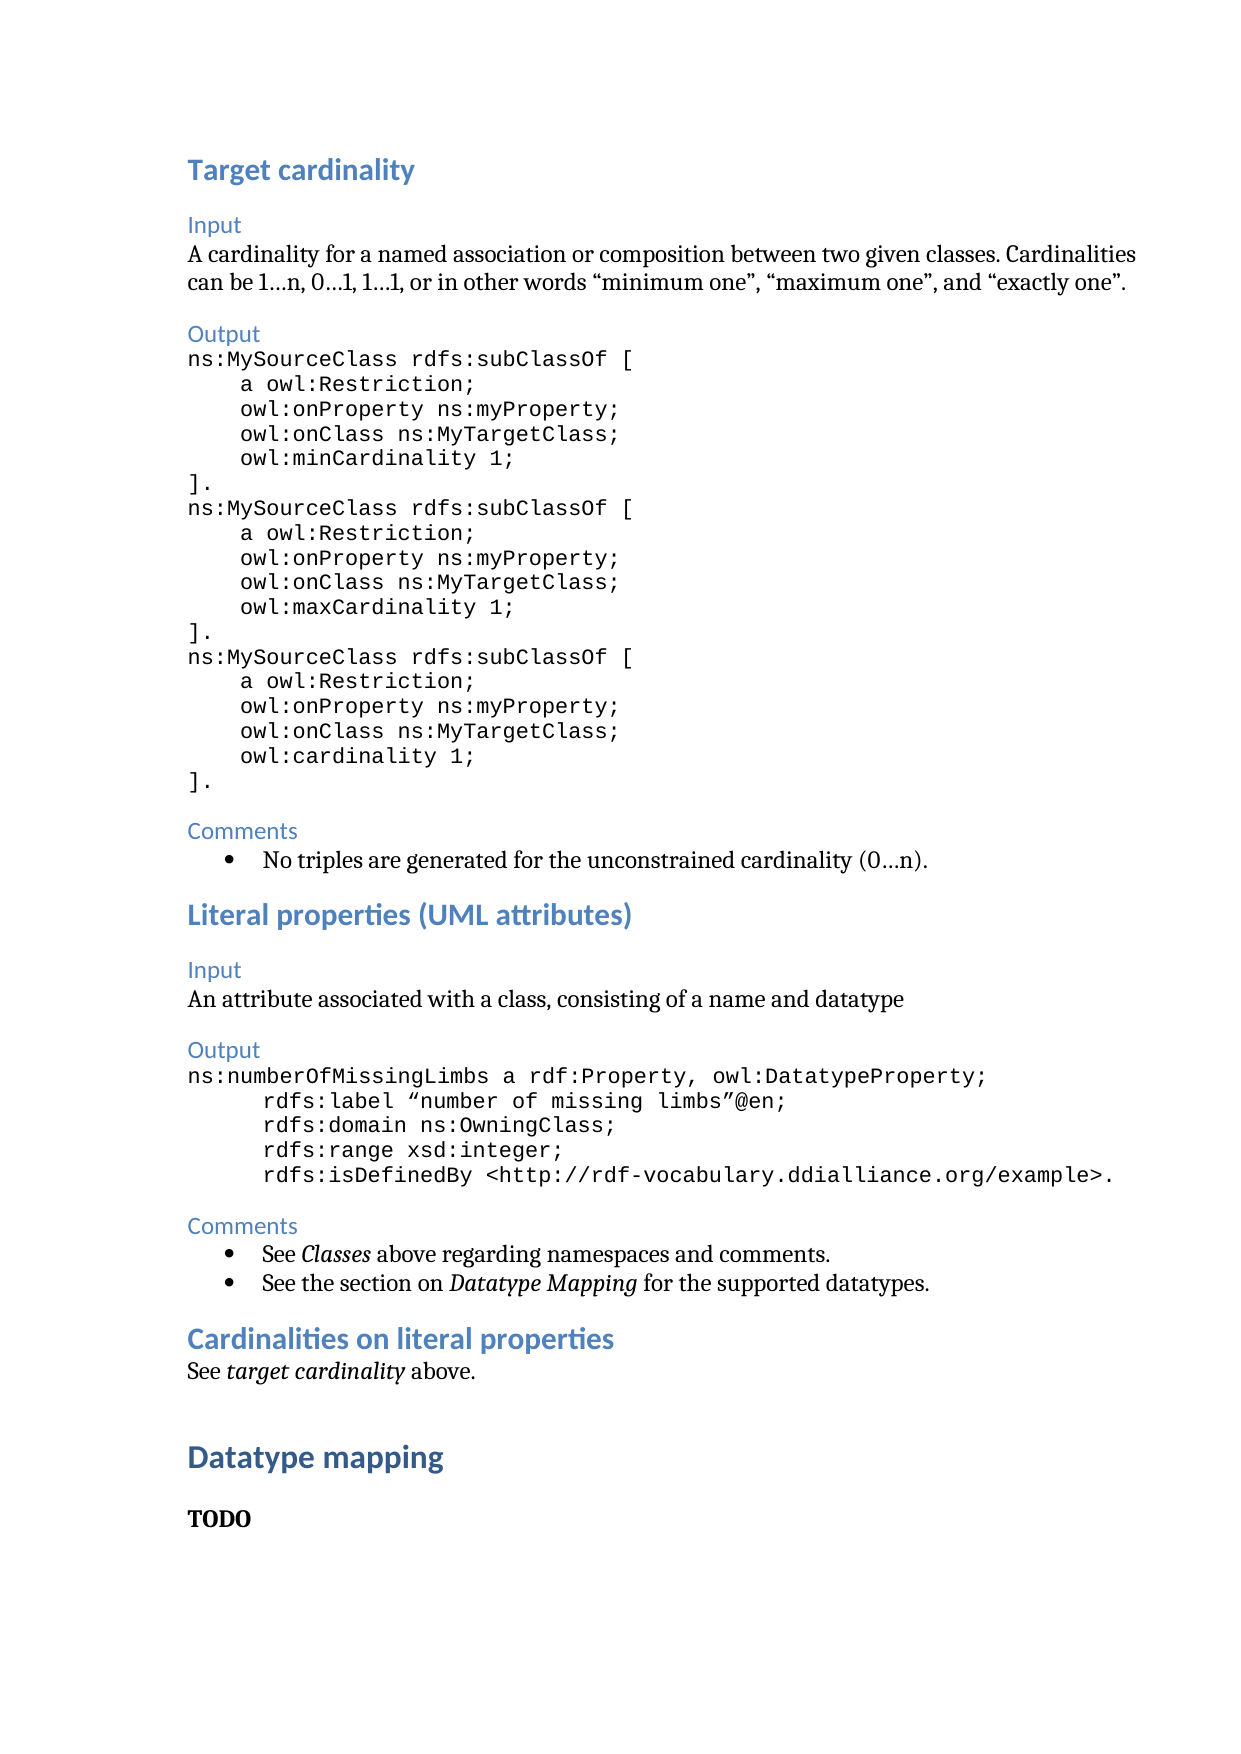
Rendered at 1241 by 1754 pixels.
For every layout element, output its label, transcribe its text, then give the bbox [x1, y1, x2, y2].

subtitle Output [187, 318, 1138, 348]
text rdfs:isDefinedBy <http://rdf-vocabulary.ddialliance.org/example>. [187, 1164, 1138, 1189]
subtitle Output [187, 1034, 1138, 1065]
text ns:MySourceClass rdfs:subClassOf [ [187, 497, 1138, 522]
text rdfs:domain ns:OwningClass; [187, 1115, 1138, 1139]
text owl:onClass ns:MyTargetClass; [187, 571, 1138, 596]
text owl:maxCardinality 1; [187, 596, 1138, 621]
text owl:cardinality 1; [187, 745, 1138, 770]
text owl:onProperty ns:myProperty; [187, 695, 1138, 720]
text rdfs:label “number of missing limbs”@en; [187, 1090, 1138, 1115]
text ]. [187, 621, 1138, 646]
text An attribute associated with a class, consisting of a name and datatype [187, 985, 1138, 1014]
subtitle Cardinalities on literal properties [187, 1319, 1138, 1357]
text a owl:Restriction; [187, 671, 1138, 695]
text ]. [187, 472, 1138, 497]
subtitle Comments [187, 815, 1138, 846]
text owl:onClass ns:MyTargetClass; [187, 720, 1138, 745]
subtitle Input [187, 954, 1138, 985]
subtitle Target cardinality [187, 150, 1138, 188]
subtitle Input [187, 209, 1138, 239]
text owl:minCardinality 1; [187, 447, 1138, 472]
list See Classes above regarding namespaces and comments. [225, 1240, 1138, 1269]
text owl:onProperty ns:myProperty; [187, 398, 1138, 423]
text ns:MySourceClass rdfs:subClassOf [ [187, 646, 1138, 671]
text rdfs:range xsd:integer; [187, 1139, 1138, 1164]
text TODO [187, 1505, 1138, 1534]
text owl:onProperty ns:myProperty; [187, 547, 1138, 571]
list No triples are generated for the unconstrained cardinality (0…n). [225, 846, 1138, 875]
list See the section on Datatype Mapping for the supported datatypes. [225, 1269, 1138, 1298]
text a owl:Restriction; [187, 373, 1138, 398]
text a owl:Restriction; [187, 522, 1138, 547]
text ns:MySourceClass rdfs:subClassOf [ [187, 348, 1138, 373]
text ns:numberOfMissingLimbs a rdf:Property, owl:DatatypeProperty; [187, 1065, 1138, 1090]
subtitle Datatype mapping [187, 1436, 1138, 1476]
text ]. [187, 770, 1138, 794]
subtitle Literal properties (UML attributes) [187, 896, 1138, 934]
text See target cardinality above. [187, 1357, 1138, 1386]
subtitle Comments [187, 1210, 1138, 1240]
text A cardinality for a named association or composition between two given classes. Cardinalities can be 1…n, 0…1, 1…1, or in other words “minimum one”, “maximum one”, and “exactly one”. [187, 239, 1138, 297]
text owl:onClass ns:MyTargetClass; [187, 423, 1138, 447]
